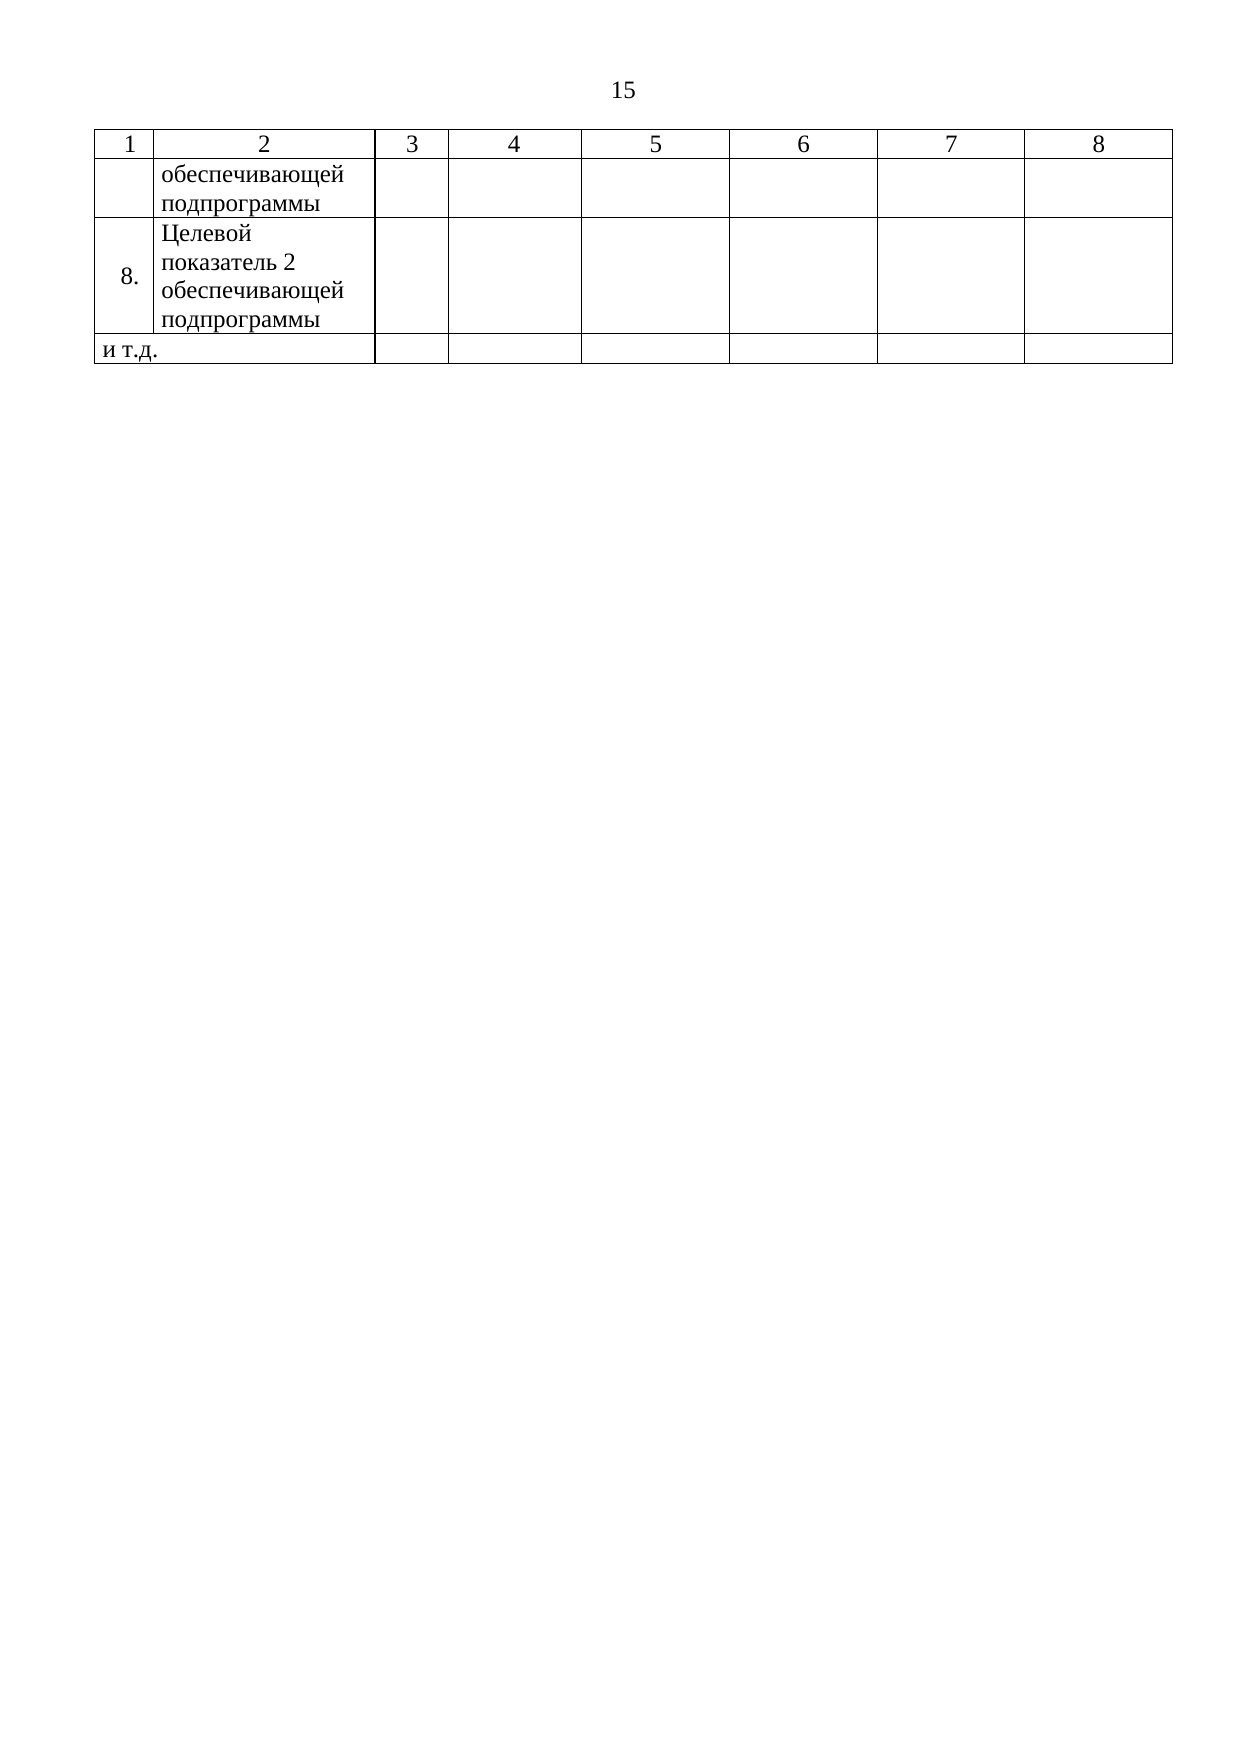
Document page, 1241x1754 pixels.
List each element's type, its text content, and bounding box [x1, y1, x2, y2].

table_cell [376, 218, 448, 333]
table_cell [730, 334, 877, 363]
table_cell и т.д. [95, 334, 374, 363]
table_cell [376, 334, 448, 363]
table_header 6 [730, 130, 877, 158]
table_cell [878, 159, 1024, 217]
table_cell [878, 218, 1024, 333]
table_cell [376, 159, 448, 217]
table_header 4 [449, 130, 581, 158]
table_cell [449, 159, 581, 217]
table_cell [582, 334, 729, 363]
table_cell [1025, 218, 1172, 333]
table_cell [878, 334, 1024, 363]
table_cell [449, 334, 581, 363]
table_cell 8. [95, 218, 153, 333]
table_cell [582, 218, 729, 333]
table_cell 7. [95, 159, 153, 217]
table_header 2 [154, 130, 374, 158]
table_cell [154, 159, 374, 217]
table_header 1 [95, 130, 153, 158]
table_cell Целевой показатель 2 обеспечивающей подпрограммы [154, 218, 374, 333]
table_header 3 [376, 130, 448, 158]
table_cell [1025, 334, 1172, 363]
table_cell [730, 218, 877, 333]
table_cell [449, 218, 581, 333]
table_cell [1025, 159, 1172, 217]
table_header 5 [582, 130, 729, 158]
table_header 7 [878, 130, 1024, 158]
table_header 8 [1025, 130, 1172, 158]
table_cell [730, 159, 877, 217]
table_cell [582, 159, 729, 217]
